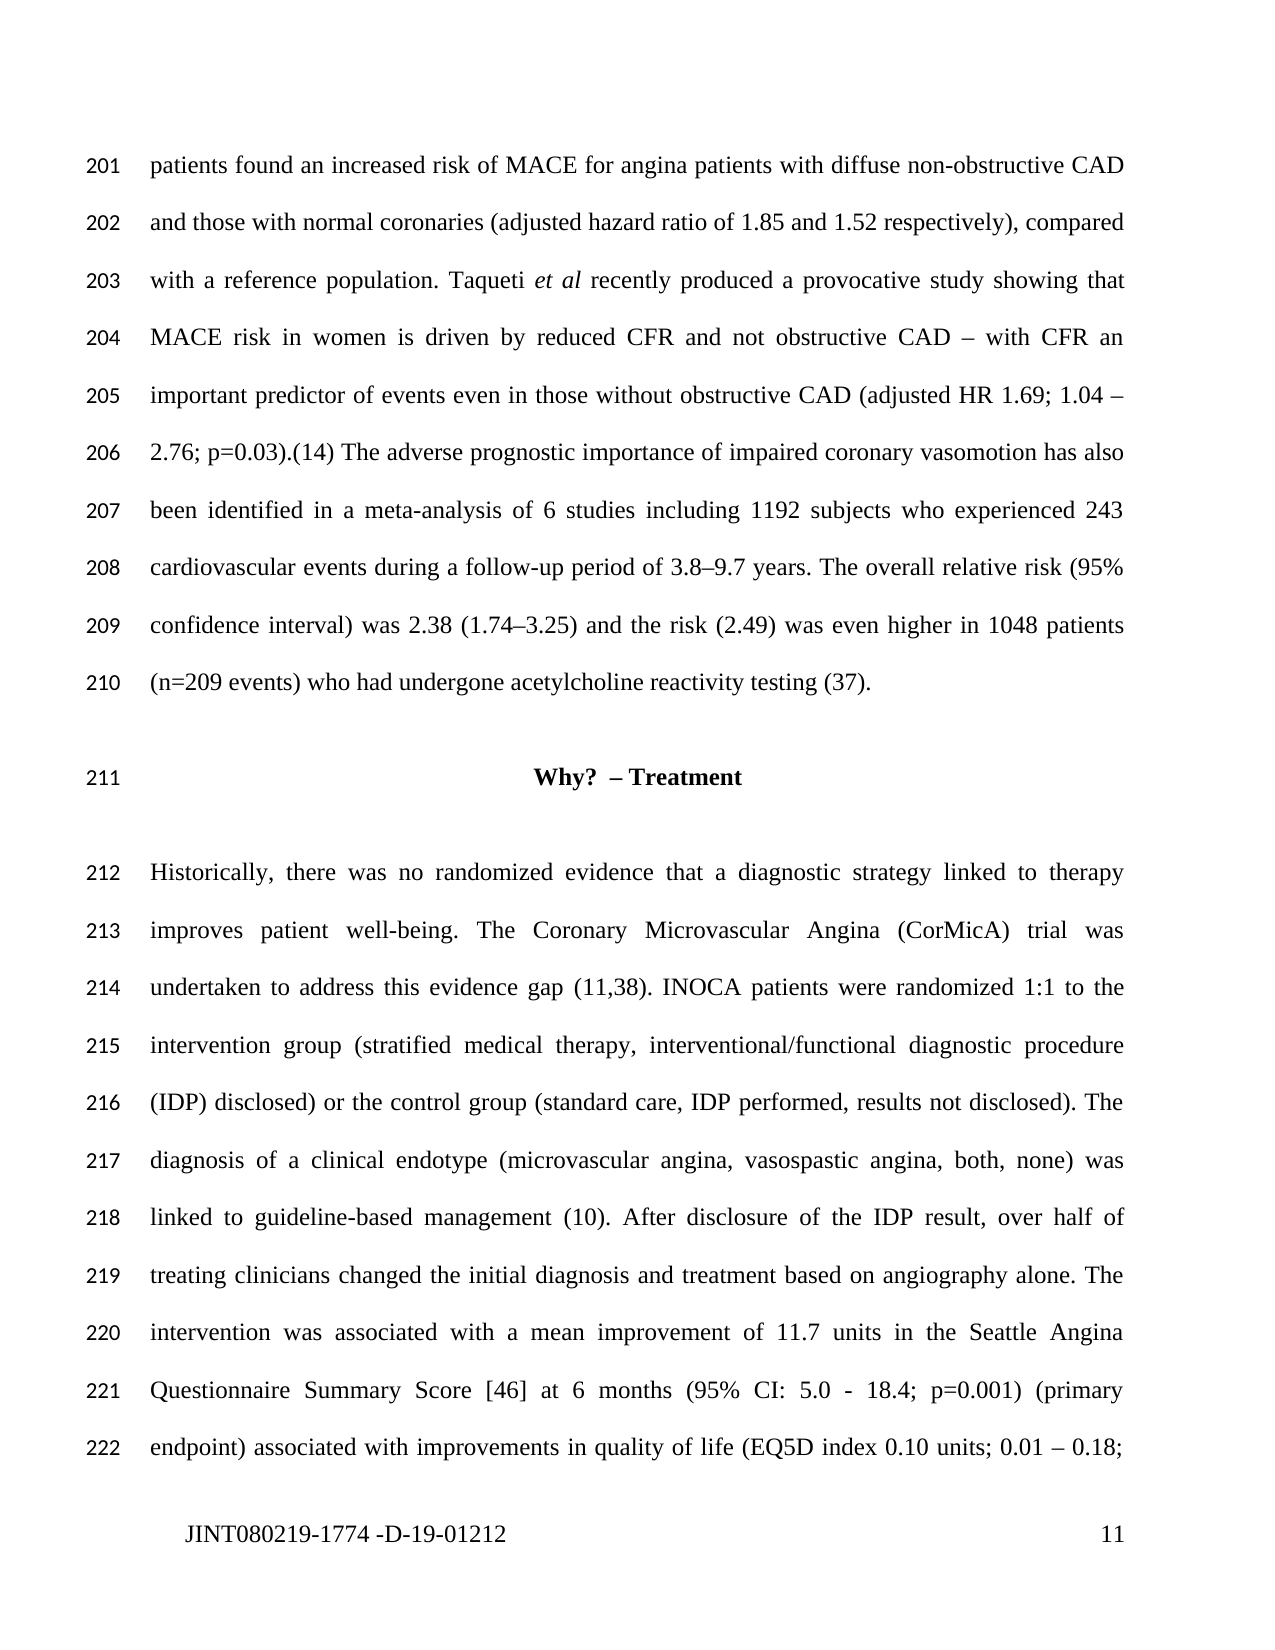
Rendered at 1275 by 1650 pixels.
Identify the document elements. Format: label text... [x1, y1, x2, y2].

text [150, 150, 1125, 696]
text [150, 857, 1125, 1461]
subtitle Why? – Treatment [150, 762, 1125, 791]
